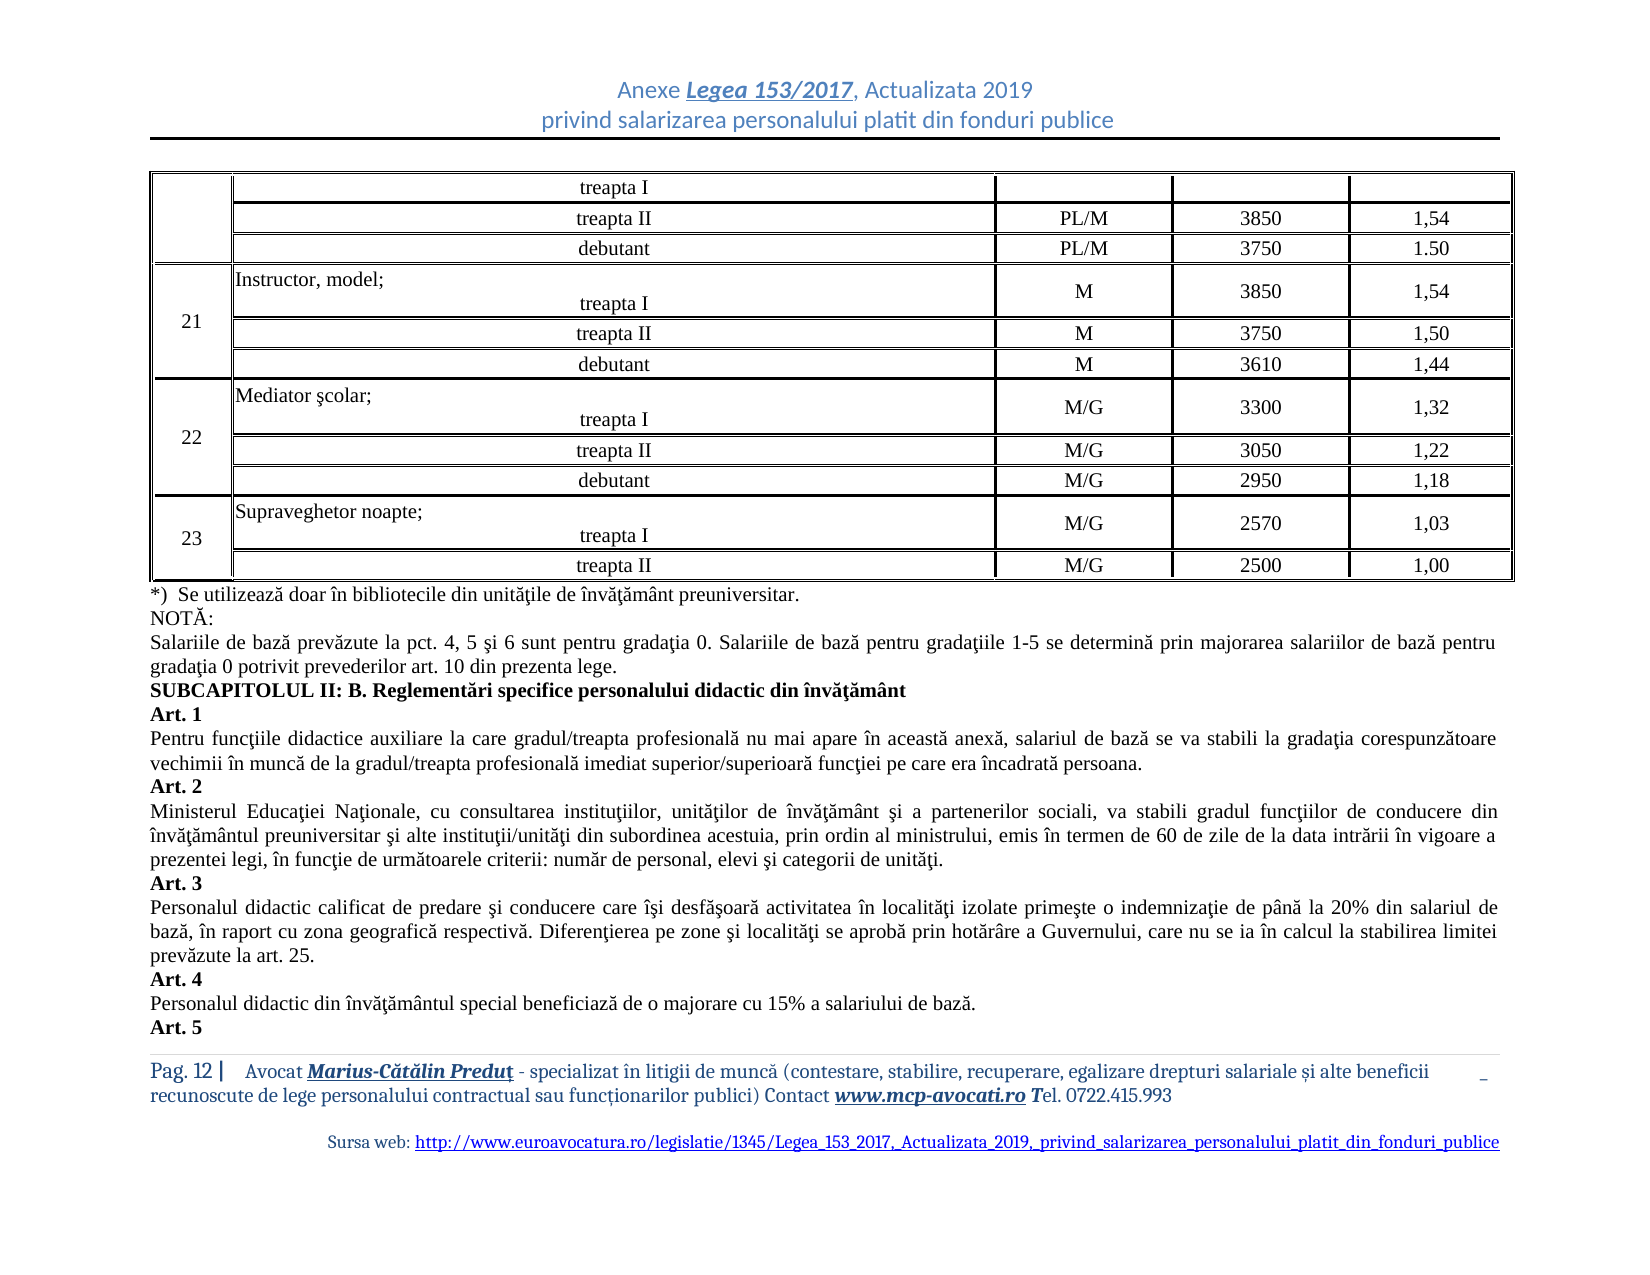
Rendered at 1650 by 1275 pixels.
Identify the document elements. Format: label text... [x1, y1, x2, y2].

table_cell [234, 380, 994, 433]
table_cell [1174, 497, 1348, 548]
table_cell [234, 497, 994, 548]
text Art. 3 [150, 871, 1500, 895]
text Ministerul Educaţiei Naţionale, cu consultarea instituţiilor, unităţilor de învăţământ şi a partenerilor sociali, va stabili gradul funcţiilor de conducere din învăţământul preuniversitar şi alte instituţii/unităţi din subordinea acestuia, prin ordin al ministrului, emis în termen de 60 de zile de la data intrării în vigoare a prezentei legi, în funcţie de următoarele criterii: număr de personal, elevi şi categorii de unităţi. [150, 798, 1500, 871]
text Personalul didactic din învăţământul special beneficiază de o majorare cu 15% a salariului de bază. [150, 991, 1500, 1015]
text Art. 1 [150, 702, 1500, 726]
text *) Se utilizează doar în bibliotecile din unităţile de învăţământ preuniversitar. [150, 582, 1500, 606]
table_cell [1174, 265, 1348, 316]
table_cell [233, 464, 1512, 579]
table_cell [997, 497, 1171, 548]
text Salariile de bază prevăzute la pct. 4, 5 şi 6 sunt pentru gradaţia 0. Salariile de bază pentru gradaţiile 1-5 se determină prin majorarea salariilor de bază pentru gradaţia 0 potrivit prevederilor art. 10 din prezenta lege. [150, 630, 1500, 678]
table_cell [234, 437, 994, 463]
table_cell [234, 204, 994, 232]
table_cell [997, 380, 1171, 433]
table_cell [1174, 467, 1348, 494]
text Personalul didactic calificat de predare şi conducere care îşi desfăşoară activitatea în localităţi izolate primeşte o indemnizaţie de până la 20% din salariul de bază, în raport cu zona geografică respectivă. Diferenţierea pe zone şi localităţi se aprobă prin hotărâre a Guvernului, care nu se ia în calcul la stabilirea limitei prevăzute la art. 25. [150, 895, 1500, 967]
text Art. 5 [150, 1015, 1500, 1039]
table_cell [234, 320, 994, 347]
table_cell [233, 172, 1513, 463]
text Pentru funcţiile didactice auxiliare la care gradul/treapta profesională nu mai apare în această anexă, salariul de bază se va stabili la gradaţia corespunzătoare vechimii în muncă de la gradul/treapta profesională imediat superior/superioară funcţiei pe care era încadrată persoana. [150, 726, 1500, 774]
text NOTĂ: [150, 606, 1500, 630]
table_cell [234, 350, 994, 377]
text Art. 2 [150, 774, 1500, 798]
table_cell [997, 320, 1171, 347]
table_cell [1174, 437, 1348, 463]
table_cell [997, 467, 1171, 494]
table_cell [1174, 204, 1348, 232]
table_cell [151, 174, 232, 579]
text Art. 4 [150, 967, 1500, 991]
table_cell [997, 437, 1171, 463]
text SUBCAPITOLUL II: B. Reglementări specifice personalului didactic din învăţământ [150, 678, 1500, 702]
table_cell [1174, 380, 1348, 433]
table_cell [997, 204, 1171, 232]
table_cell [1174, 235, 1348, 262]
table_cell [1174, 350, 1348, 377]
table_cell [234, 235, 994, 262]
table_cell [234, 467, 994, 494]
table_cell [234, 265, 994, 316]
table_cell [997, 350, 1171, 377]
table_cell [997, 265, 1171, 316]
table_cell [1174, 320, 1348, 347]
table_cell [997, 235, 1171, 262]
